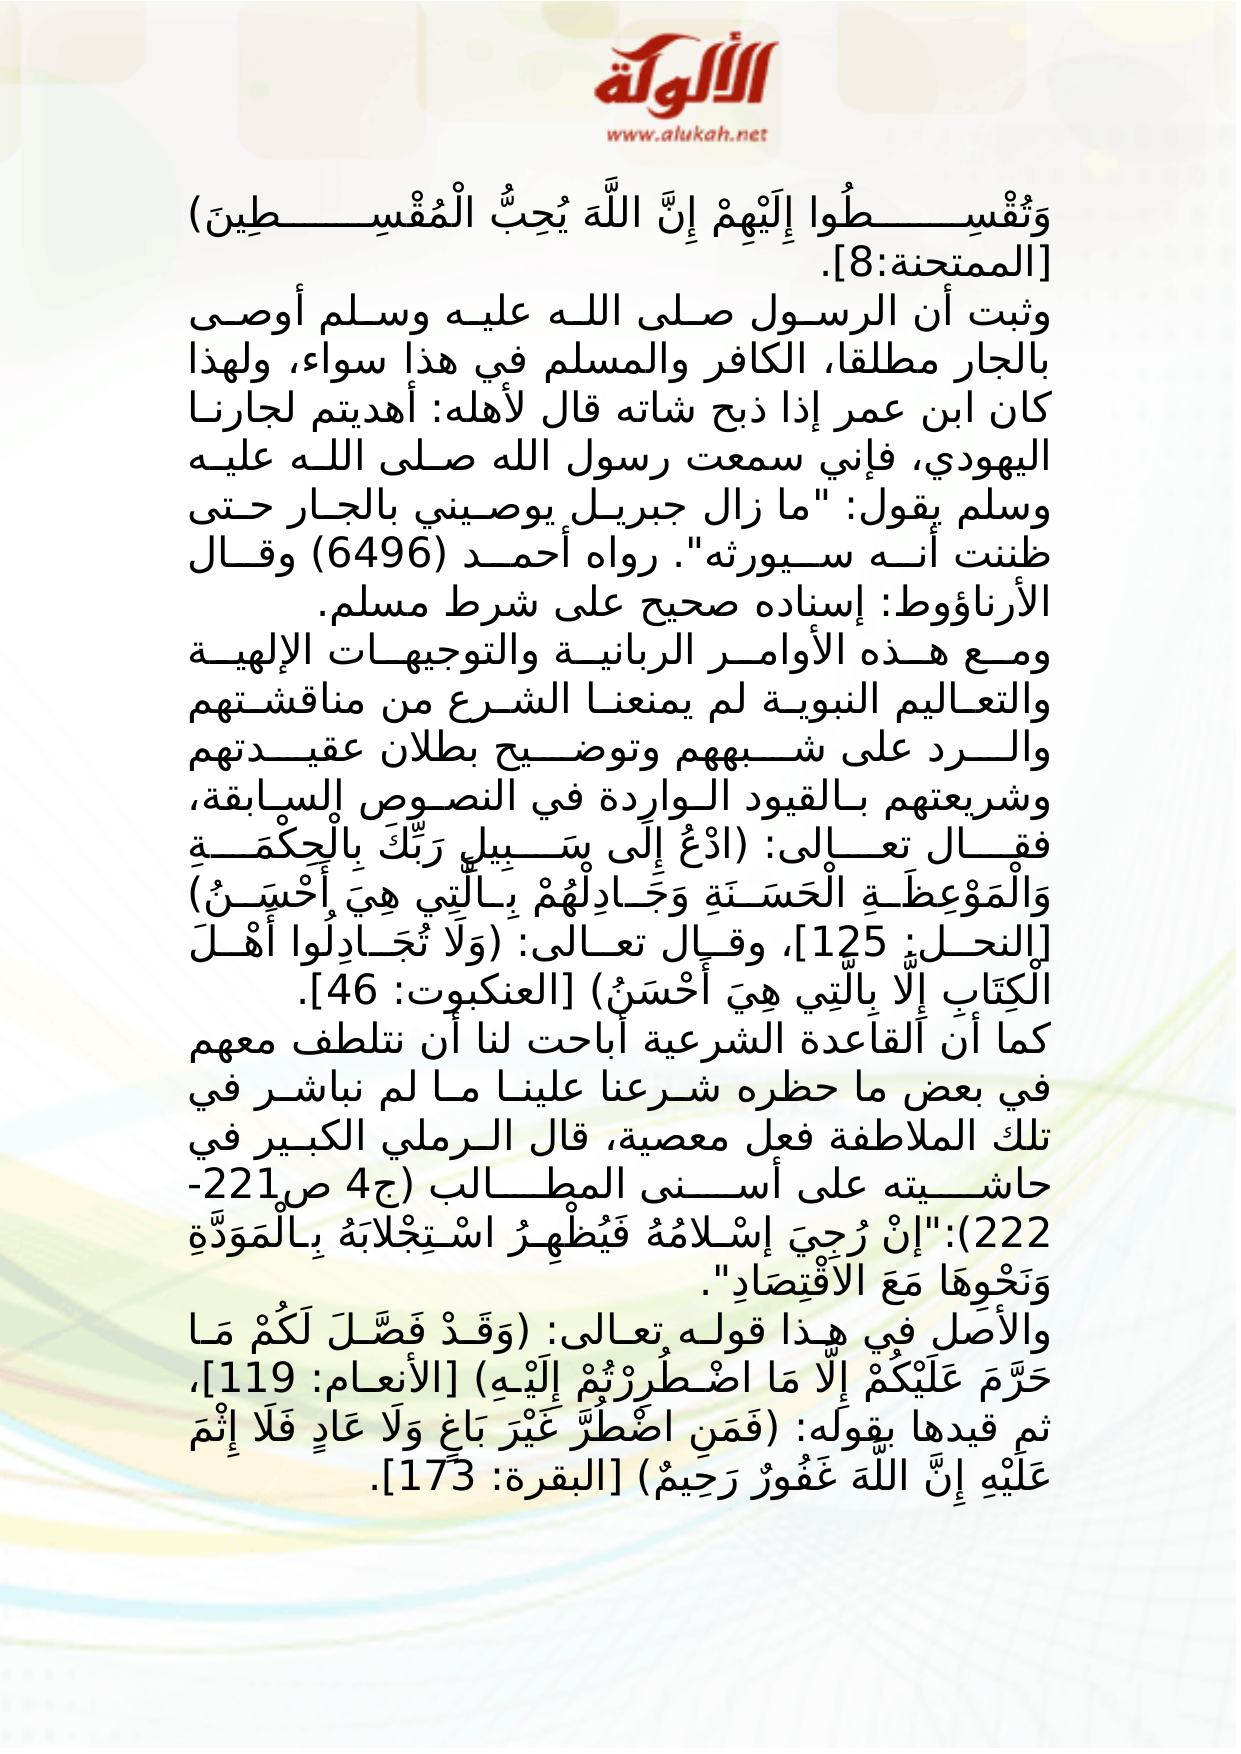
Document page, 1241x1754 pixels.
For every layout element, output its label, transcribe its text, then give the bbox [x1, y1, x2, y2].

text كما أن القاعدة الشرعية أباحت لنا أن نتلطف معهم في بعض ما حظره شرعنا علينا ما لم نباشر في تلك الملاطفة فعل معصية، قال الرملي الكبير في حاشيته على أسنى المطالب (ج4 ص221-222):"إنْ رُجِيَ إسْلامُهُ فَيُظْهِرُ اسْتِجْلابَهُ بِالْمَوَدَّةِ وَنَحْوِهَا مَعَ الاقْتِصَادِ". [187, 1014, 1053, 1306]
picture [0, 1, 1237, 1748]
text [187, 189, 1053, 286]
text وثبت أن الرسول صلى الله عليه وسلم أوصى بالجار مطلقا، الكافر والمسلم في هذا سواء، ولهذا كان ابن عمر إذا ذبح شاته قال لأهله: أهديتم لجارنا اليهودي، فإني سمعت رسول الله صلى الله عليه وسلم يقول: "ما زال جبريل يوصيني بالجار حتى ظننت أنه سيورثه". رواه أحمد (6496) وقال الأرناؤوط: إسناده صحيح على شرط مسلم. [187, 286, 1053, 626]
text والأصل في هذا قوله تعالى: (وَقَدْ فَصَّلَ لَكُمْ مَا حَرَّمَ عَلَيْكُمْ إِلَّا مَا اضْطُرِرْتُمْ إِلَيْهِ) [الأنعام: 119]، ثم قيدها بقوله: (فَمَنِ اضْطُرَّ غَيْرَ بَاغٍ وَلَا عَادٍ فَلَا إِثْمَ عَلَيْهِ إِنَّ اللَّهَ غَفُورٌ رَحِيمٌ) [البقرة: 173]. [187, 1306, 1053, 1500]
text ومع هذه الأوامر الربانية والتوجيهات الإلهية والتعاليم النبوية لم يمنعنا الشرع من مناقشتهم والرد على شبههم وتوضيح بطلان عقيدتهم وشريعتهم بالقيود الواردة في النصوص السابقة، فقال تعالى: (ادْعُ إِلَى سَبِيلِ رَبِّكَ بِالْحِكْمَةِ وَالْمَوْعِظَةِ الْحَسَنَةِ وَجَادِلْهُمْ بِالَّتِي هِيَ أَحْسَنُ) [النحل: 125]، وقال تعالى: (وَلَا تُجَادِلُوا أَهْلَ الْكِتَابِ إِلَّا بِالَّتِي هِيَ أَحْسَنُ) [العنكبوت: 46]. [187, 626, 1053, 1014]
